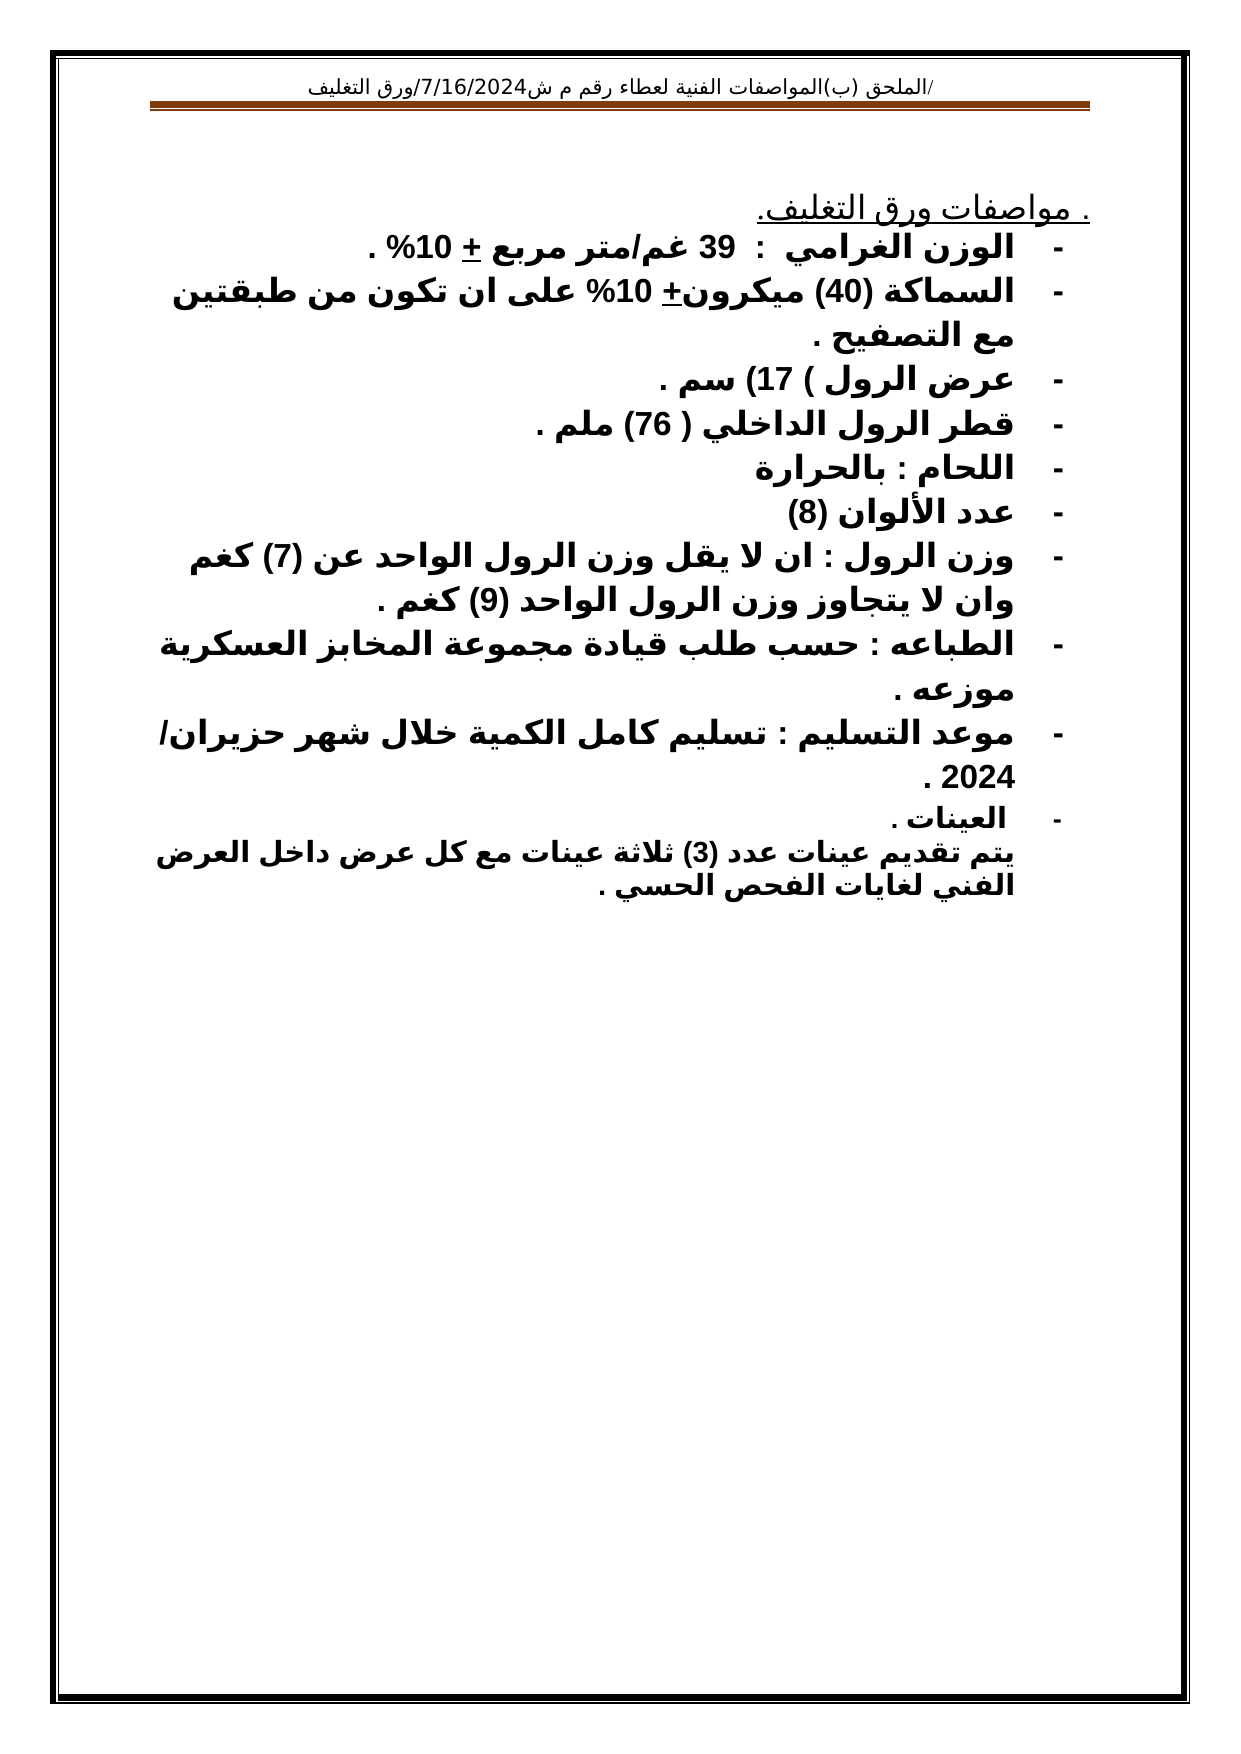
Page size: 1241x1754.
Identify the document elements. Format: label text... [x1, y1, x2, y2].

text يتم تقديم عينات عدد (3) ثلاثة عينات مع كل عرض داخل العرض الفني لغايات الفحص الحسي . [150, 835, 1015, 902]
text . مواصفات ورق التغليف. [150, 188, 1090, 227]
list الطباعه : حسب طلب قيادة مجموعة المخابز العسكرية موزعه . [150, 624, 1053, 707]
list موعد التسليم : تسليم كامل الكمية خلال شهر حزيران/2024 . [150, 713, 1053, 795]
list العينات . [150, 801, 1053, 835]
list السماكة (40) ميكرون+ 10% على ان تكون من طبقتين مع التصفيح . [150, 271, 1053, 354]
list وزن الرول : ان لا يقل وزن الرول الواحد عن (7) كغم وان لا يتجاوز وزن الرول الواحد (9) كغم . [150, 536, 1053, 619]
list عرض الرول ) 17) سم . [150, 359, 1053, 398]
list عدد الألوان (8) [150, 492, 1053, 530]
list قطر الرول الداخلي ( 76) ملم . [150, 404, 1053, 442]
list اللحام : بالحرارة [150, 448, 1053, 486]
list الوزن الغرامي : 39 غم/متر مربع + 10% . [150, 227, 1053, 265]
